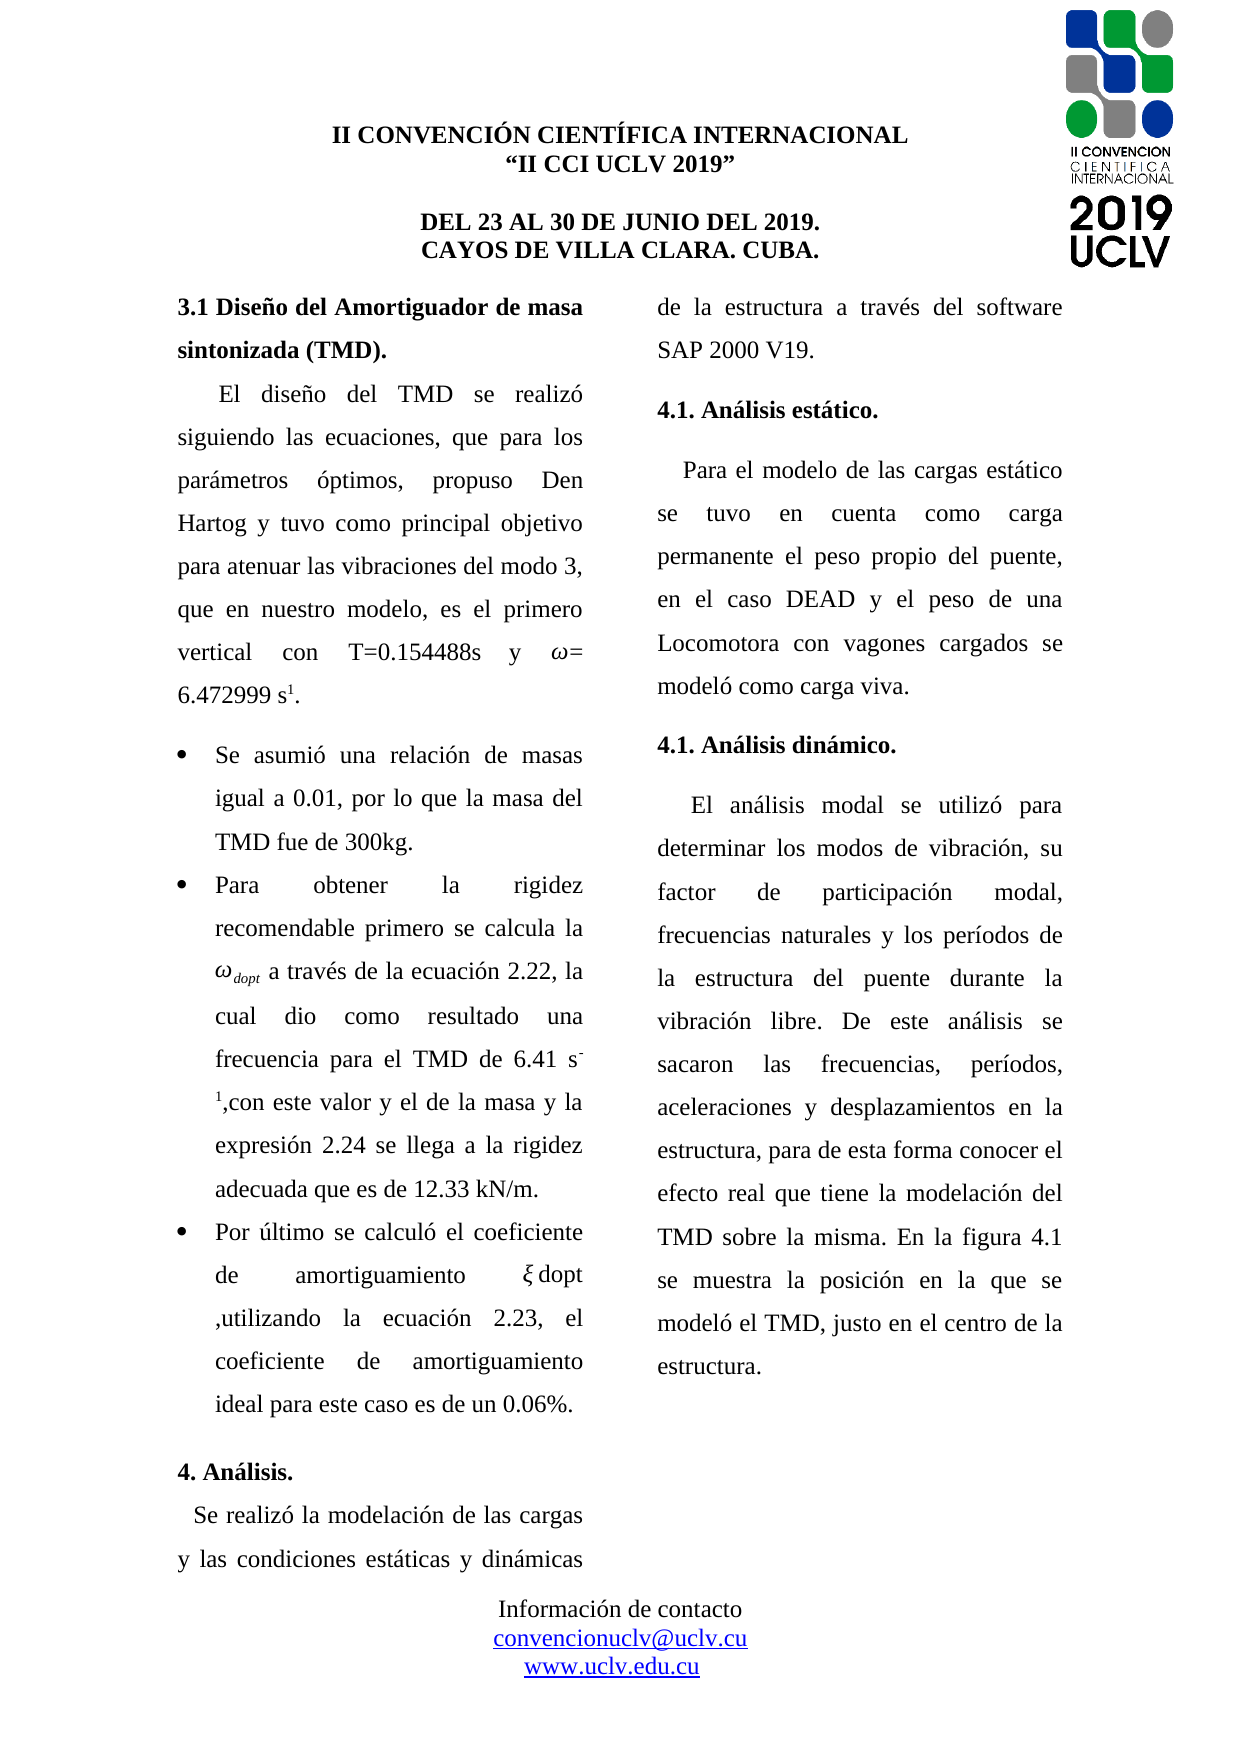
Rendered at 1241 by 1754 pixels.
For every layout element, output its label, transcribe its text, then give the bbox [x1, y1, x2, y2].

subtitle 3.1 Diseño del Amortiguador de masa sintonizada (TMD). [177, 292, 583, 364]
subtitle 4. Análisis. [177, 1457, 583, 1486]
text Para el modelo de las cargas estático se tuvo en cuenta como carga permanente el peso propio del puente, en el caso DEAD y el peso de una Locomotora con vagones cargados se modeló como carga viva. [657, 455, 1063, 699]
text El diseño del TMD se realizó siguiendo las ecuaciones, que para los parámetros óptimos, propuso Den Hartog y tuvo como principal objetivo para atenuar las vibraciones del modo 3, que en nuestro modelo, es el primero vertical con T=0.154488s y = 6.472999 s1. [177, 379, 583, 709]
list Por último se calculó el coeficiente de amortiguamiento ,utilizando la ecuación 2.23, el coeficiente de amortiguamiento ideal para este caso es de un 0.06%. [177, 1217, 583, 1418]
text Se realizó la modelación de las cargas y las condiciones estáticas y dinámicas de la estructura a través del software SAP 2000 V19. [177, 1501, 583, 1572]
text 4.1. Análisis estático. [657, 395, 1063, 424]
list Para obtener la rigidez recomendable primero se calcula la a través de la ecuación 2.22, la cual dio como resultado una frecuencia para el TMD de 6.41 s-1,con este valor y el de la masa y la expresión 2.24 se llega a la rigidez adecuada que es de 12.33 kN/m. [177, 870, 583, 1202]
text El análisis modal se utilizó para determinar los modos de vibración, su factor de participación modal, frecuencias naturales y los períodos de la estructura del puente durante la vibración libre. De este análisis se sacaron las frecuencias, períodos, aceleraciones y desplazamientos en la estructura, para de esta forma conocer el efecto real que tiene la modelación del TMD sobre la misma. En la figura 4.1 se muestra la posición en la que se modeló el TMD, justo en el centro de la estructura. [657, 790, 1063, 1380]
list Se asumió una relación de masas igual a 0.01, por lo que la masa del TMD fue de 300kg. [177, 740, 583, 855]
text 4.1. Análisis dinámico. [657, 731, 1063, 759]
picture [1061, 7, 1183, 277]
text Se realizó la modelación de las cargas y las condiciones estáticas y dinámicas de la estructura a través del software SAP 2000 V19. [657, 292, 1063, 364]
